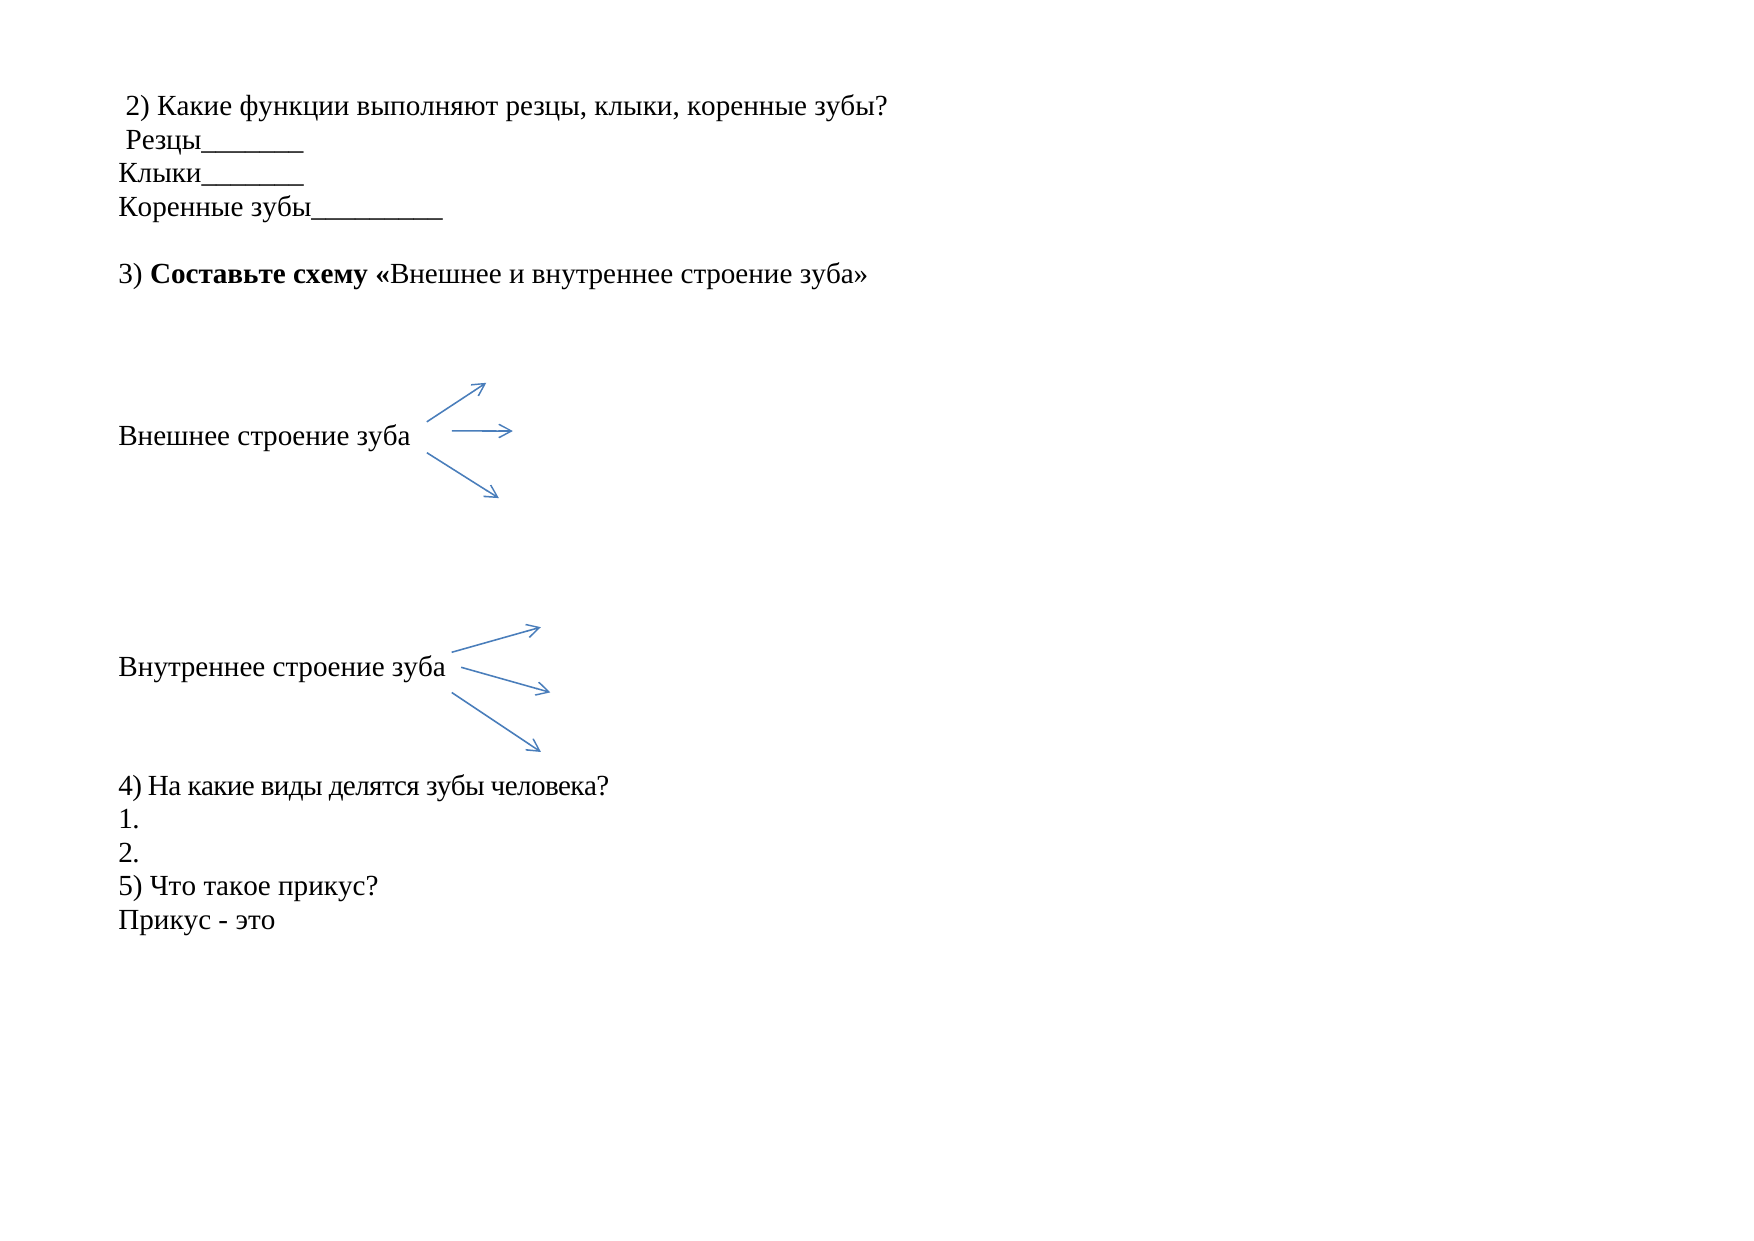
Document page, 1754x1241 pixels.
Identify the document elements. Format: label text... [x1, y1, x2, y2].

text Резцы_______ [118, 122, 1636, 156]
text Клыки_______ [118, 156, 1636, 189]
text 1. [118, 801, 1636, 835]
text 3) Составьте схему «Внешнее и внутреннее строение зуба» [118, 256, 1636, 290]
text 5) Что такое прикус? [118, 868, 1636, 902]
text 2) Какие функции выполняют резцы, клыки, коренные зубы? [118, 88, 1636, 122]
text Внутреннее строение зуба [118, 649, 1636, 682]
text Внешнее строение зуба [118, 418, 1636, 452]
text Коренные зубы_________ [118, 189, 1636, 223]
text Прикус - это [118, 902, 1636, 935]
text 2. [118, 835, 1636, 868]
text 4) На какие виды делятся зубы человека? [118, 768, 1636, 801]
